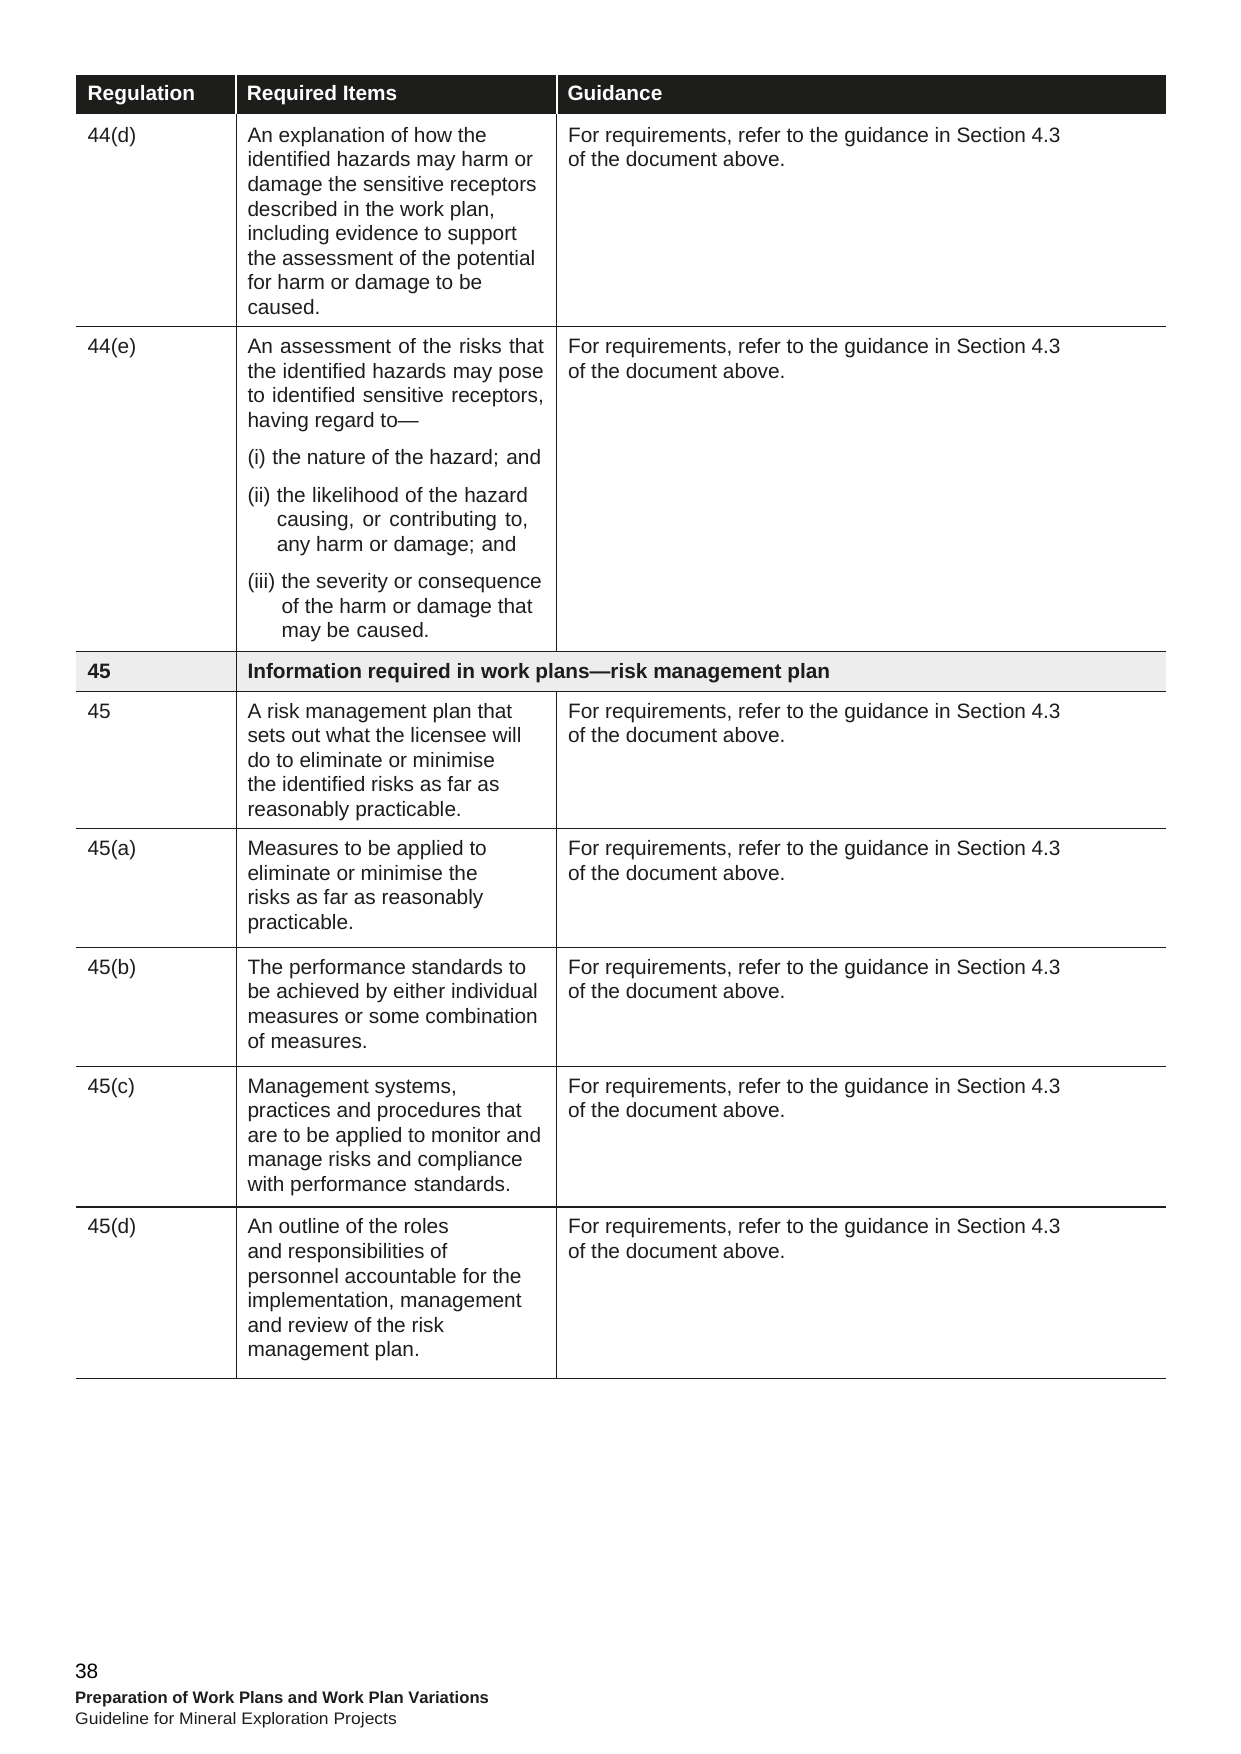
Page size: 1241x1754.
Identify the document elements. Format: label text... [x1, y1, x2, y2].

table_cell An assessment of the risks that the identified hazards may pose to identified sensitive receptors, having regard to— the nature of the hazard; and the likelihood of the hazard causing, or contributing to, any harm or damage; and the severity or consequence of the harm or damage that may be caused. [237, 327, 556, 651]
table_cell For requirements, refer to the guidance in Section 4.3 of the document above. [557, 327, 1166, 651]
table_cell An explanation of how the identified hazards may harm or damage the sensitive receptors described in the work plan, including evidence to support the assessment of the potential for harm or damage to be caused. [237, 116, 556, 326]
table_cell Information required in work plans—risk management plan [237, 652, 1166, 691]
table_header Guidance [558, 75, 1166, 114]
table_cell 45(b) [76, 948, 236, 1066]
table_cell For requirements, refer to the guidance in Section 4.3 of the document above. [557, 829, 1166, 947]
table_cell 45(c) [76, 1067, 236, 1206]
table_cell 45(a) [76, 829, 236, 947]
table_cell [557, 116, 1166, 326]
table_cell 45(d) [76, 1208, 236, 1378]
table_header Required Items [237, 75, 556, 114]
table_cell For requirements, refer to the guidance in Section 4.3 of the document above. [557, 948, 1166, 1066]
table_cell For requirements, refer to the guidance in Section 4.3 of the document above. [557, 1067, 1166, 1206]
table_cell 44(d) [76, 116, 236, 326]
table_cell 44(e) [76, 327, 236, 651]
table_cell The performance standards to be achieved by either individual measures or some combination of measures. [237, 948, 556, 1066]
table_header Regulation [76, 75, 235, 114]
table_cell An outline of the roles and responsibilities of personnel accountable for the implementation, management and review of the risk management plan. [237, 1208, 556, 1378]
table_cell A risk management plan that sets out what the licensee will do to eliminate or minimise the identified risks as far as reasonably practicable. [237, 692, 556, 828]
table_cell Management systems, practices and procedures that are to be applied to monitor and manage risks and compliance with performance standards. [237, 1067, 556, 1206]
table_cell Measures to be applied to eliminate or minimise the risks as far as reasonably practicable. [237, 829, 556, 947]
table_cell 45 [76, 692, 236, 828]
table_cell 45 [76, 652, 236, 691]
table_cell For requirements, refer to the guidance in Section 4.3 of the document above. [557, 1208, 1166, 1378]
table_cell For requirements, refer to the guidance in Section 4.3 of the document above. [557, 692, 1166, 828]
